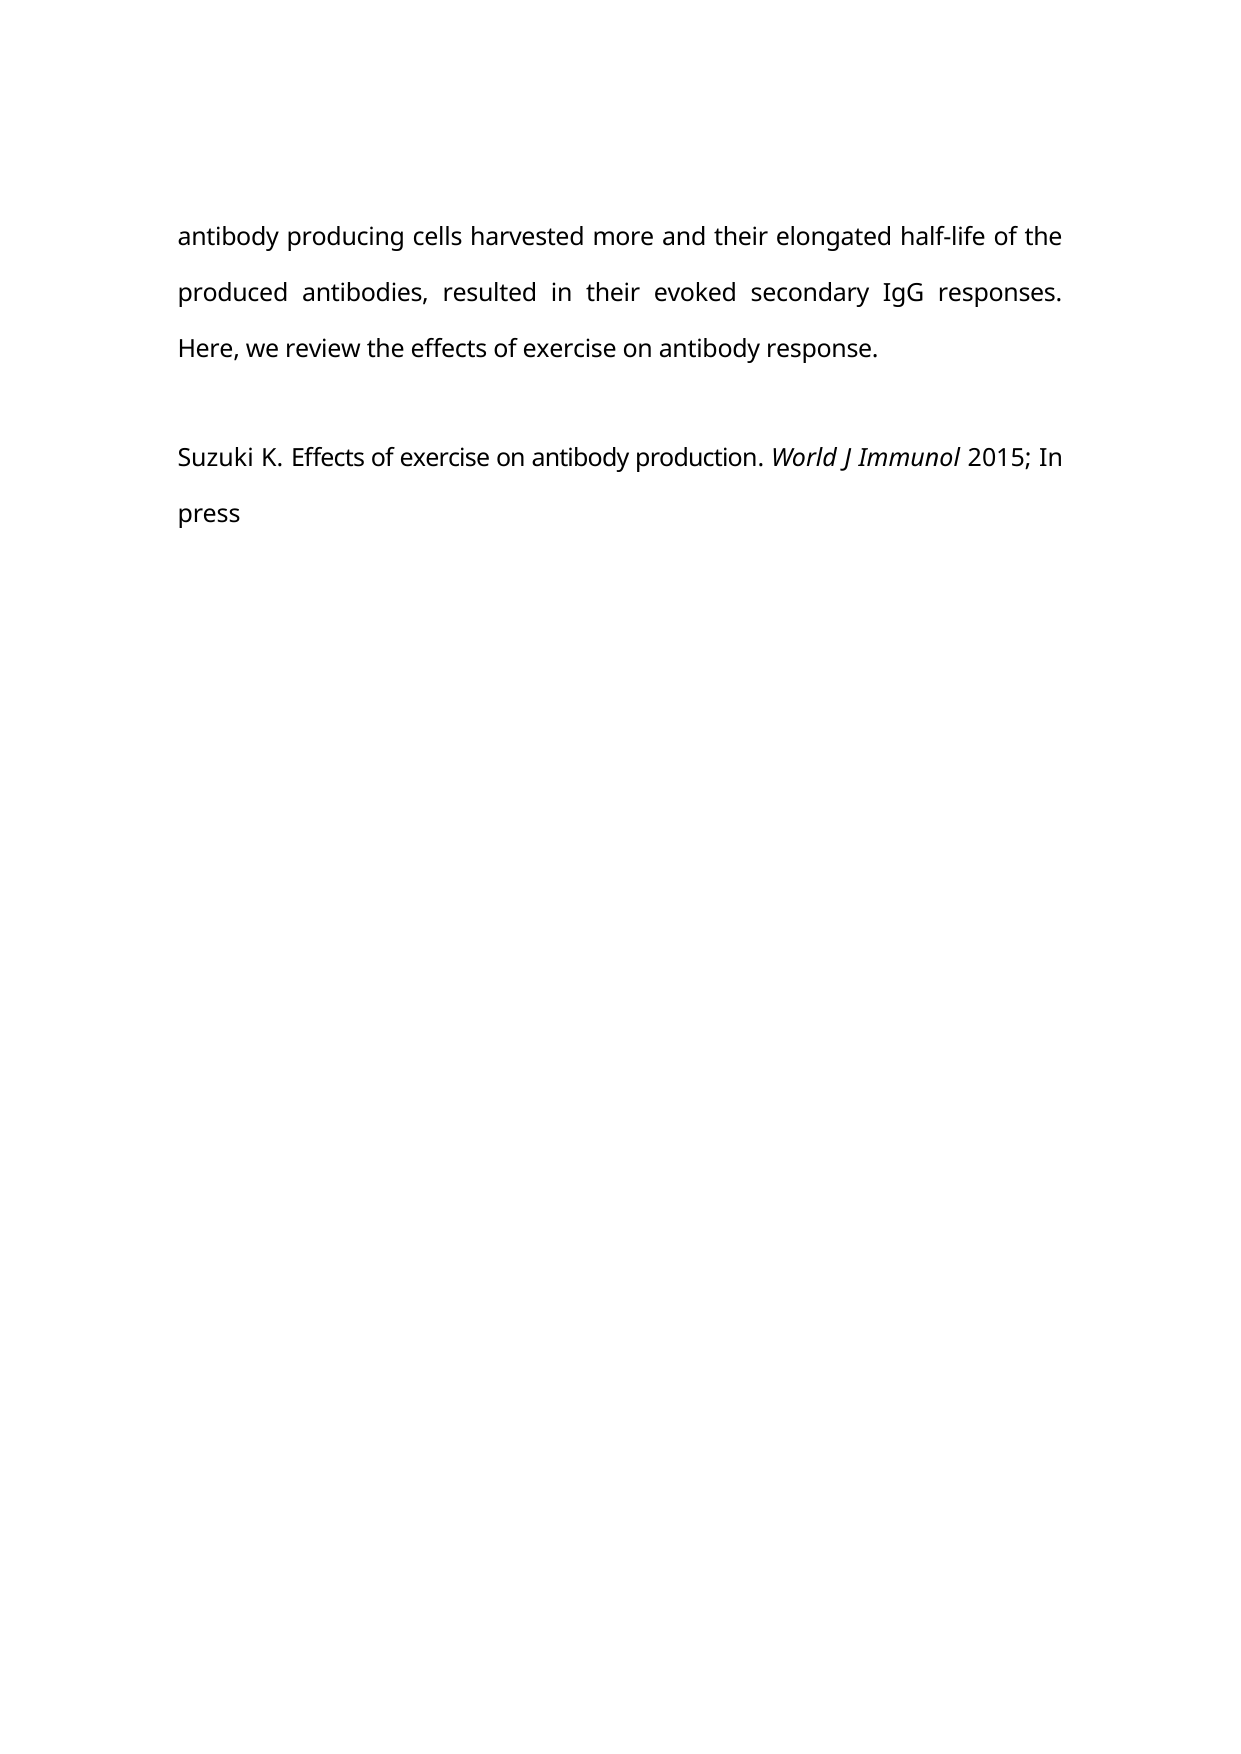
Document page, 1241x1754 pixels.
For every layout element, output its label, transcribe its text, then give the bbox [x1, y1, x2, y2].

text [177, 217, 1063, 367]
text Suzuki K. Effects of exercise on antibody production. World J Immunol 2015; In press [177, 438, 1063, 532]
